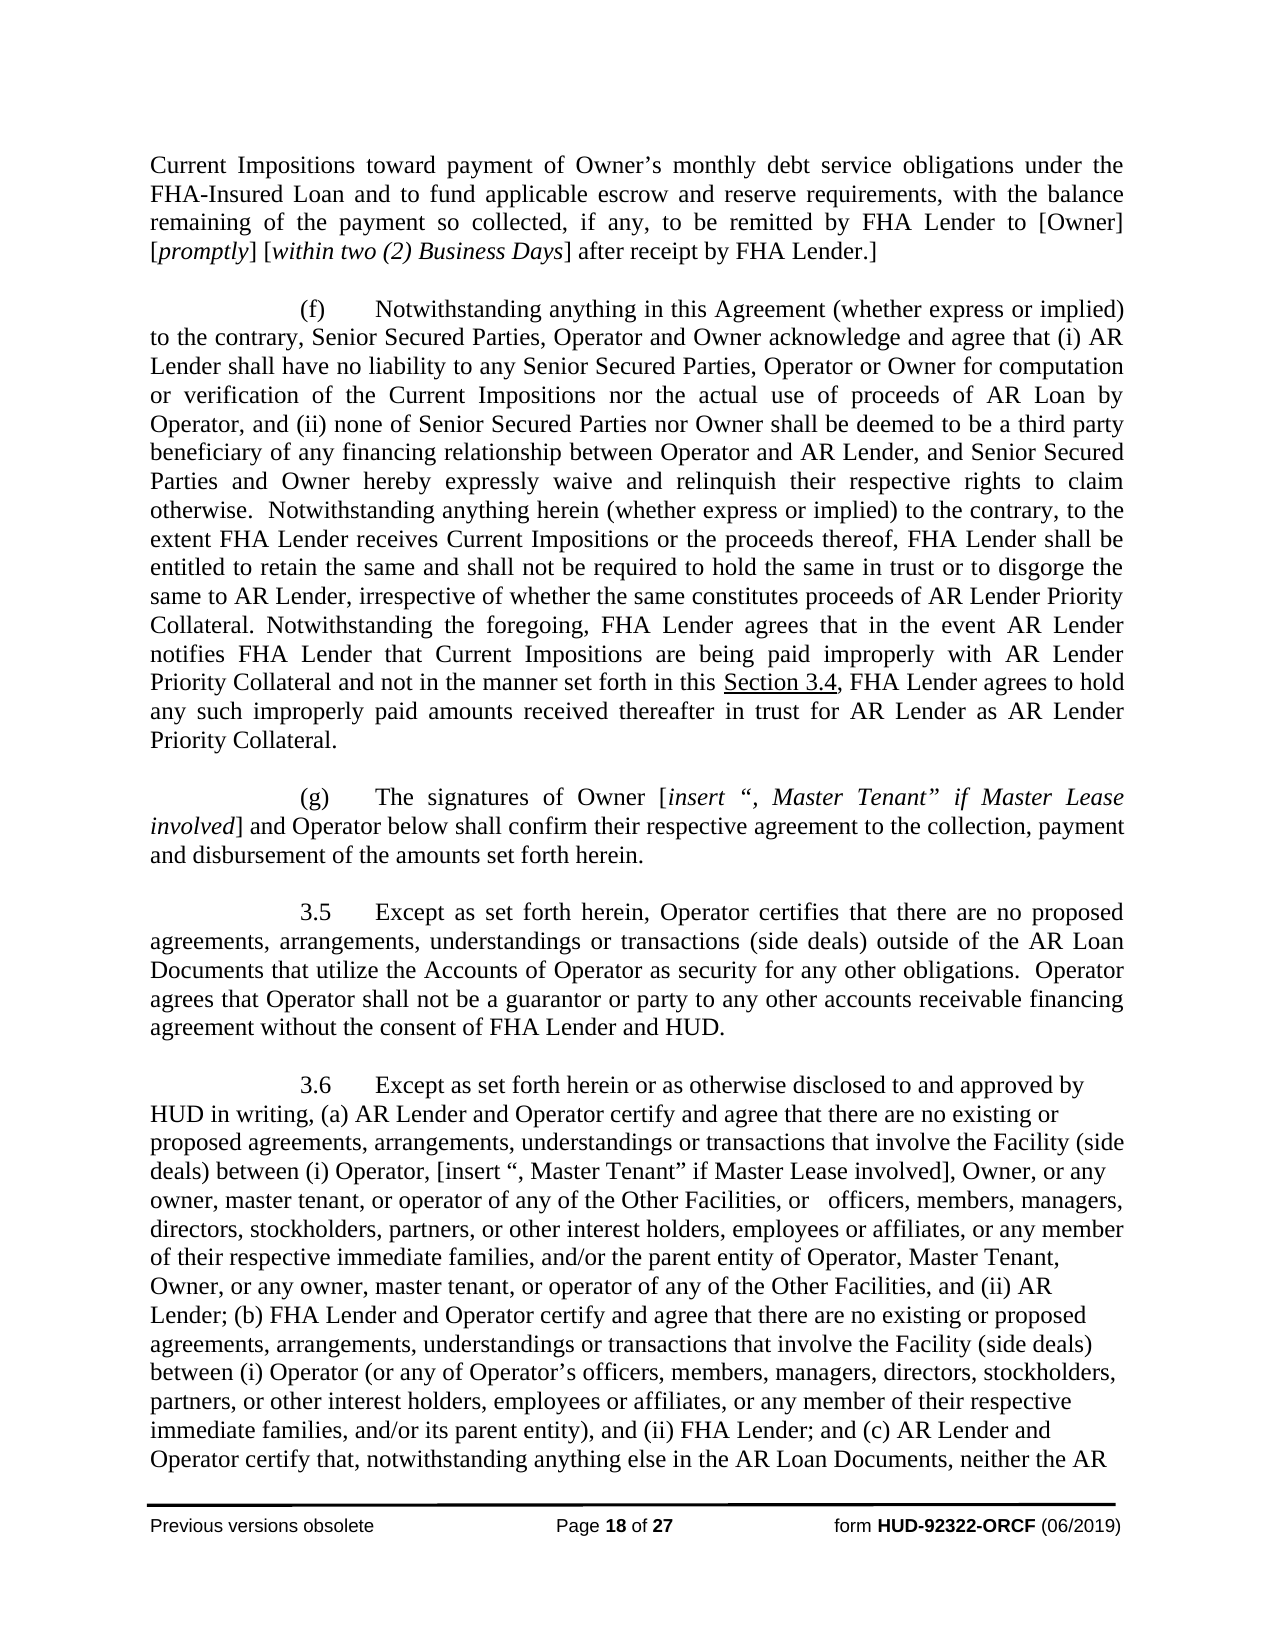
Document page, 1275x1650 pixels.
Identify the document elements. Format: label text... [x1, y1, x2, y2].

text 3.5 Except as set forth herein, Operator certifies that there are no proposed agreements, arrangements, understandings or transactions (side deals) outside of the AR Loan Documents that utilize the Accounts of Operator as security for any other obligations. Operator agrees that Operator shall not be a guarantor or party to any other accounts receivable financing agreement without the consent of FHA Lender and HUD. [150, 897, 1125, 1041]
text (f) Notwithstanding anything in this Agreement (whether express or implied) to the contrary, Senior Secured Parties, Operator and Owner acknowledge and agree that (i) AR Lender shall have no liability to any Senior Secured Parties, Operator or Owner for computation or verification of the Current Impositions nor the actual use of proceeds of AR Loan by Operator, and (ii) none of Senior Secured Parties nor Owner shall be deemed to be a third party beneficiary of any financing relationship between Operator and AR Lender, and Senior Secured Parties and Owner hereby expressly waive and relinquish their respective rights to claim otherwise. Notwithstanding anything herein (whether express or implied) to the contrary, to the extent FHA Lender receives Current Impositions or the proceeds thereof, FHA Lender shall be entitled to retain the same and shall not be required to hold the same in trust or to disgorge the same to AR Lender, irrespective of whether the same constitutes proceeds of AR Lender Priority Collateral. Notwithstanding the foregoing, FHA Lender agrees that in the event AR Lender notifies FHA Lender that Current Impositions are being paid improperly with AR Lender Priority Collateral and not in the manner set forth in this Section 3.4, FHA Lender agrees to hold any such improperly paid amounts received thereafter in trust for AR Lender as AR Lender Priority Collateral. [150, 294, 1125, 754]
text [150, 150, 1125, 265]
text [150, 1070, 1125, 1472]
text (g) The signatures of Owner [insert “, Master Tenant” if Master Lease involved] and Operator below shall confirm their respective agreement to the collection, payment and disbursement of the amounts set forth herein. [150, 782, 1125, 869]
